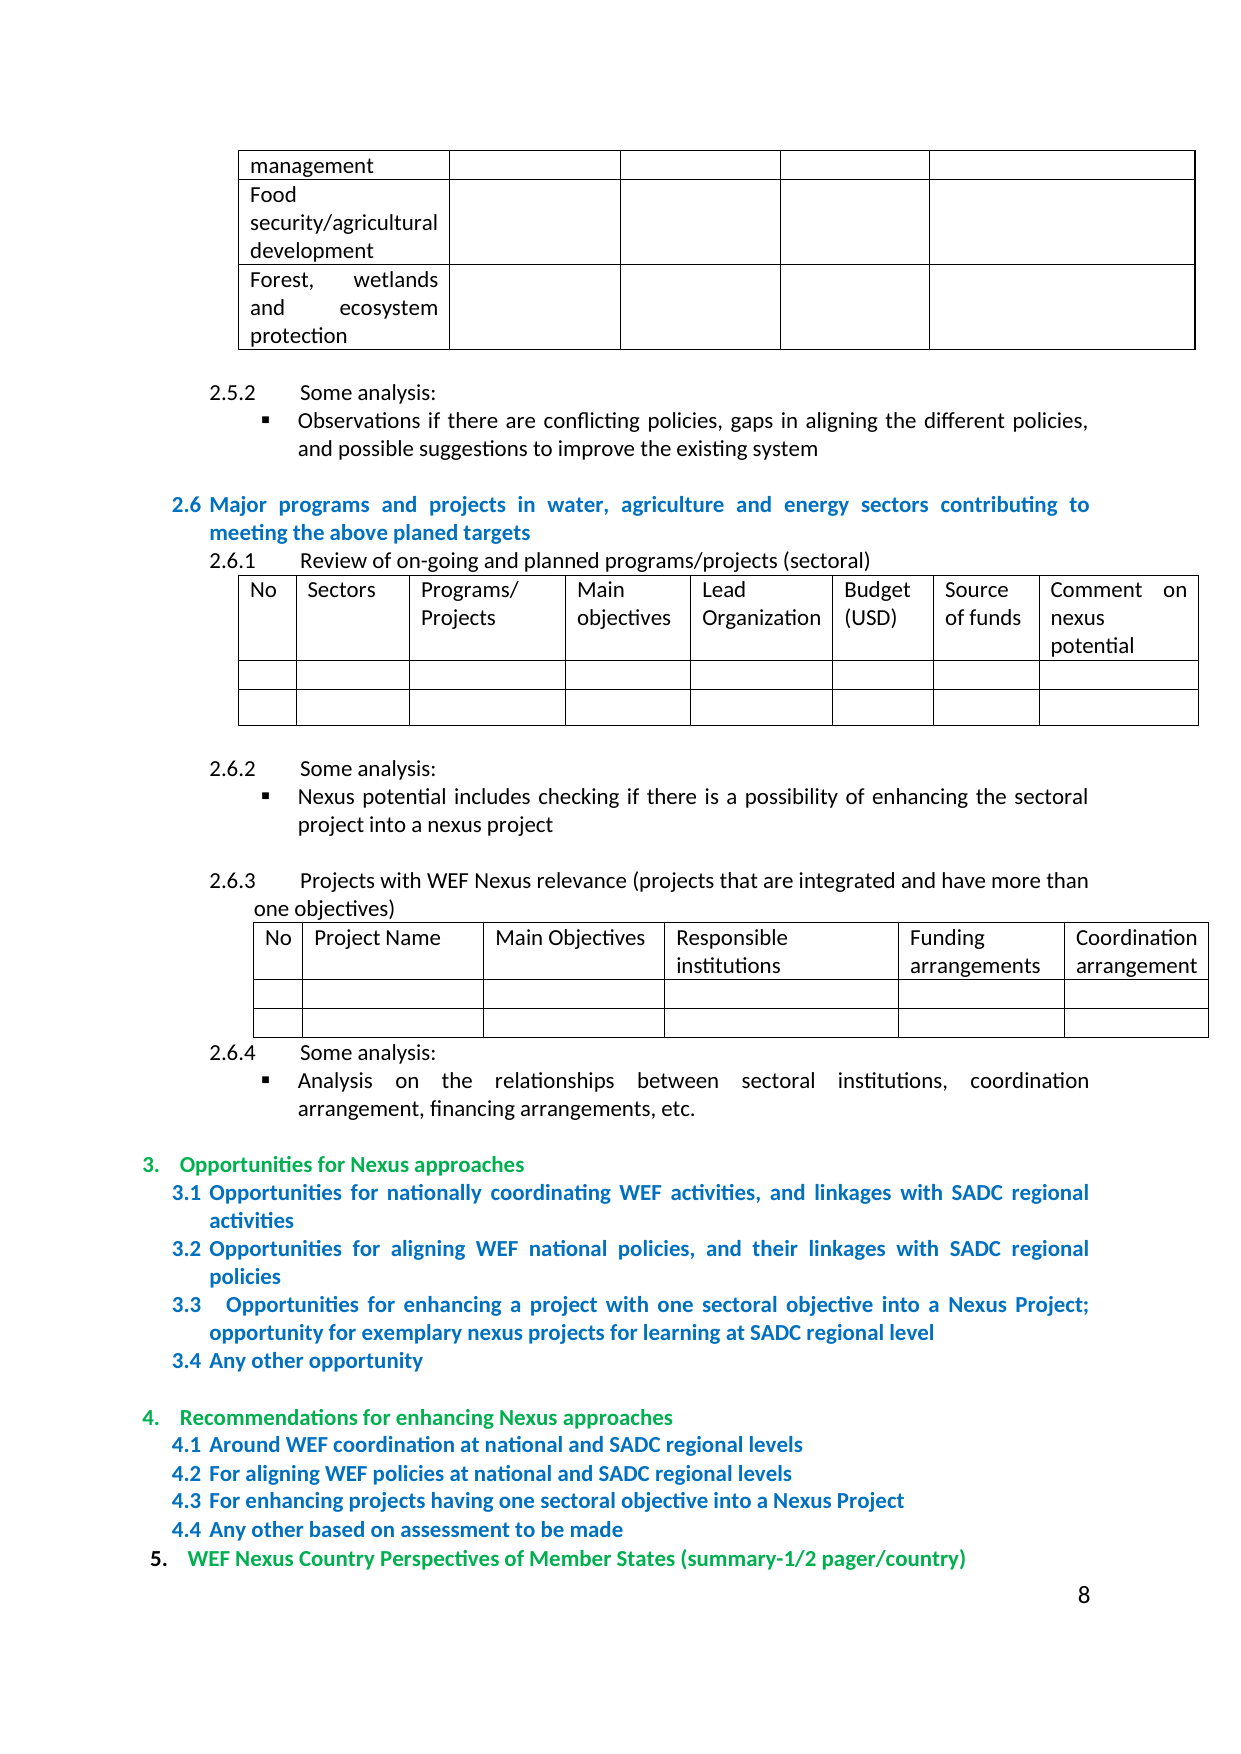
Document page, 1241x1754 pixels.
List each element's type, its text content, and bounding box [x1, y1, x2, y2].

table_cell [934, 661, 1039, 689]
table_cell [239, 690, 296, 725]
table_cell [566, 690, 690, 725]
table_cell [254, 1009, 302, 1037]
table_cell [239, 661, 296, 689]
table_header Main objectives [566, 576, 690, 659]
list Around WEF coordination at national and SADC regional levels [172, 1431, 1090, 1459]
table_cell [1065, 980, 1208, 1008]
table_cell [484, 1009, 664, 1037]
list Any other opportunity [172, 1347, 1090, 1374]
list For enhancing projects having one sectoral objective into a Nexus Project [172, 1487, 1090, 1515]
list Any other based on assessment to be made [172, 1515, 1090, 1543]
table_cell [1040, 690, 1198, 725]
table_cell [621, 180, 780, 264]
table_cell [450, 265, 620, 349]
table_cell [781, 151, 929, 179]
list Opportunities for nationally coordinating WEF activities, and linkages with SADC regional activities [172, 1178, 1090, 1234]
table_header Responsible institutions [665, 923, 898, 979]
table_cell Forest, wetlands and ecosystem protection [239, 265, 449, 349]
list Review of on-going and planned programs/projects (sectoral) [209, 546, 1090, 574]
table_header No [239, 576, 296, 659]
table_header Comment on nexus potential [1040, 576, 1198, 659]
table_cell [1065, 1009, 1208, 1037]
table_cell [899, 1009, 1064, 1037]
list Major programs and projects in water, agriculture and energy sectors contributing to meeting the above planed targets [172, 490, 1090, 546]
list Opportunities for Nexus approaches [142, 1150, 1090, 1178]
table_cell [450, 180, 620, 264]
table_cell [781, 265, 929, 349]
table_cell [665, 980, 898, 1008]
table_cell [303, 1009, 483, 1037]
table_cell [833, 661, 933, 689]
list Some analysis: [209, 378, 1090, 406]
table_cell [930, 180, 1194, 264]
list Projects with WEF Nexus relevance (projects that are integrated and have more than one objectives) [209, 866, 1090, 922]
list Nexus potential includes checking if there is a possibility of enhancing the sectoral project into a nexus project [260, 782, 1090, 838]
table_cell [781, 180, 929, 264]
table_cell [930, 265, 1194, 349]
table_cell [297, 661, 409, 689]
table_header Programs/ Projects [410, 576, 565, 659]
list Some analysis: [209, 754, 1090, 782]
list WEF Nexus Country Perspectives of Member States (summary-1/2 pager/country) [150, 1543, 1090, 1572]
table_cell [303, 980, 483, 1008]
table_header Lead Organization [691, 576, 832, 659]
table_header Budget (USD) [833, 576, 933, 659]
table_cell [934, 690, 1039, 725]
table_cell [665, 1009, 898, 1037]
table_header Sectors [297, 576, 409, 659]
table_header Funding arrangements [899, 923, 1064, 979]
table_cell Food security/agricultural development [239, 180, 449, 264]
table_cell [297, 690, 409, 725]
table_cell [621, 151, 780, 179]
table_header Coordination arrangement [1065, 923, 1208, 979]
table_cell [484, 980, 664, 1008]
table_cell [254, 980, 302, 1008]
table_cell [691, 690, 832, 725]
table_cell [410, 690, 565, 725]
table_header Source of funds [934, 576, 1039, 659]
table_cell [621, 265, 780, 349]
table_cell [566, 661, 690, 689]
table_header Project Name [303, 923, 483, 979]
list Observations if there are conflicting policies, gaps in aligning the different policies, and possible suggestions to improve the existing system [260, 406, 1090, 462]
list Some analysis: [209, 1038, 1090, 1066]
table_cell [410, 661, 565, 689]
table_cell [930, 151, 1194, 179]
table_cell [1040, 661, 1198, 689]
list Opportunities for enhancing a project with one sectoral objective into a Nexus Project; opportunity for exemplary nexus projects for learning at SADC regional level [172, 1291, 1090, 1347]
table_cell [239, 151, 449, 179]
table_cell [899, 980, 1064, 1008]
list Analysis on the relationships between sectoral institutions, coordination arrangement, financing arrangements, etc. [260, 1066, 1090, 1122]
list For aligning WEF policies at national and SADC regional levels [172, 1459, 1090, 1487]
table_cell [833, 690, 933, 725]
list Recommendations for enhancing Nexus approaches [142, 1403, 1090, 1431]
table_cell [691, 661, 832, 689]
table_header Main Objectives [484, 923, 664, 979]
list Opportunities for aligning WEF national policies, and their linkages with SADC regional policies [172, 1234, 1090, 1291]
table_header No [254, 923, 302, 979]
table_cell [450, 151, 620, 179]
